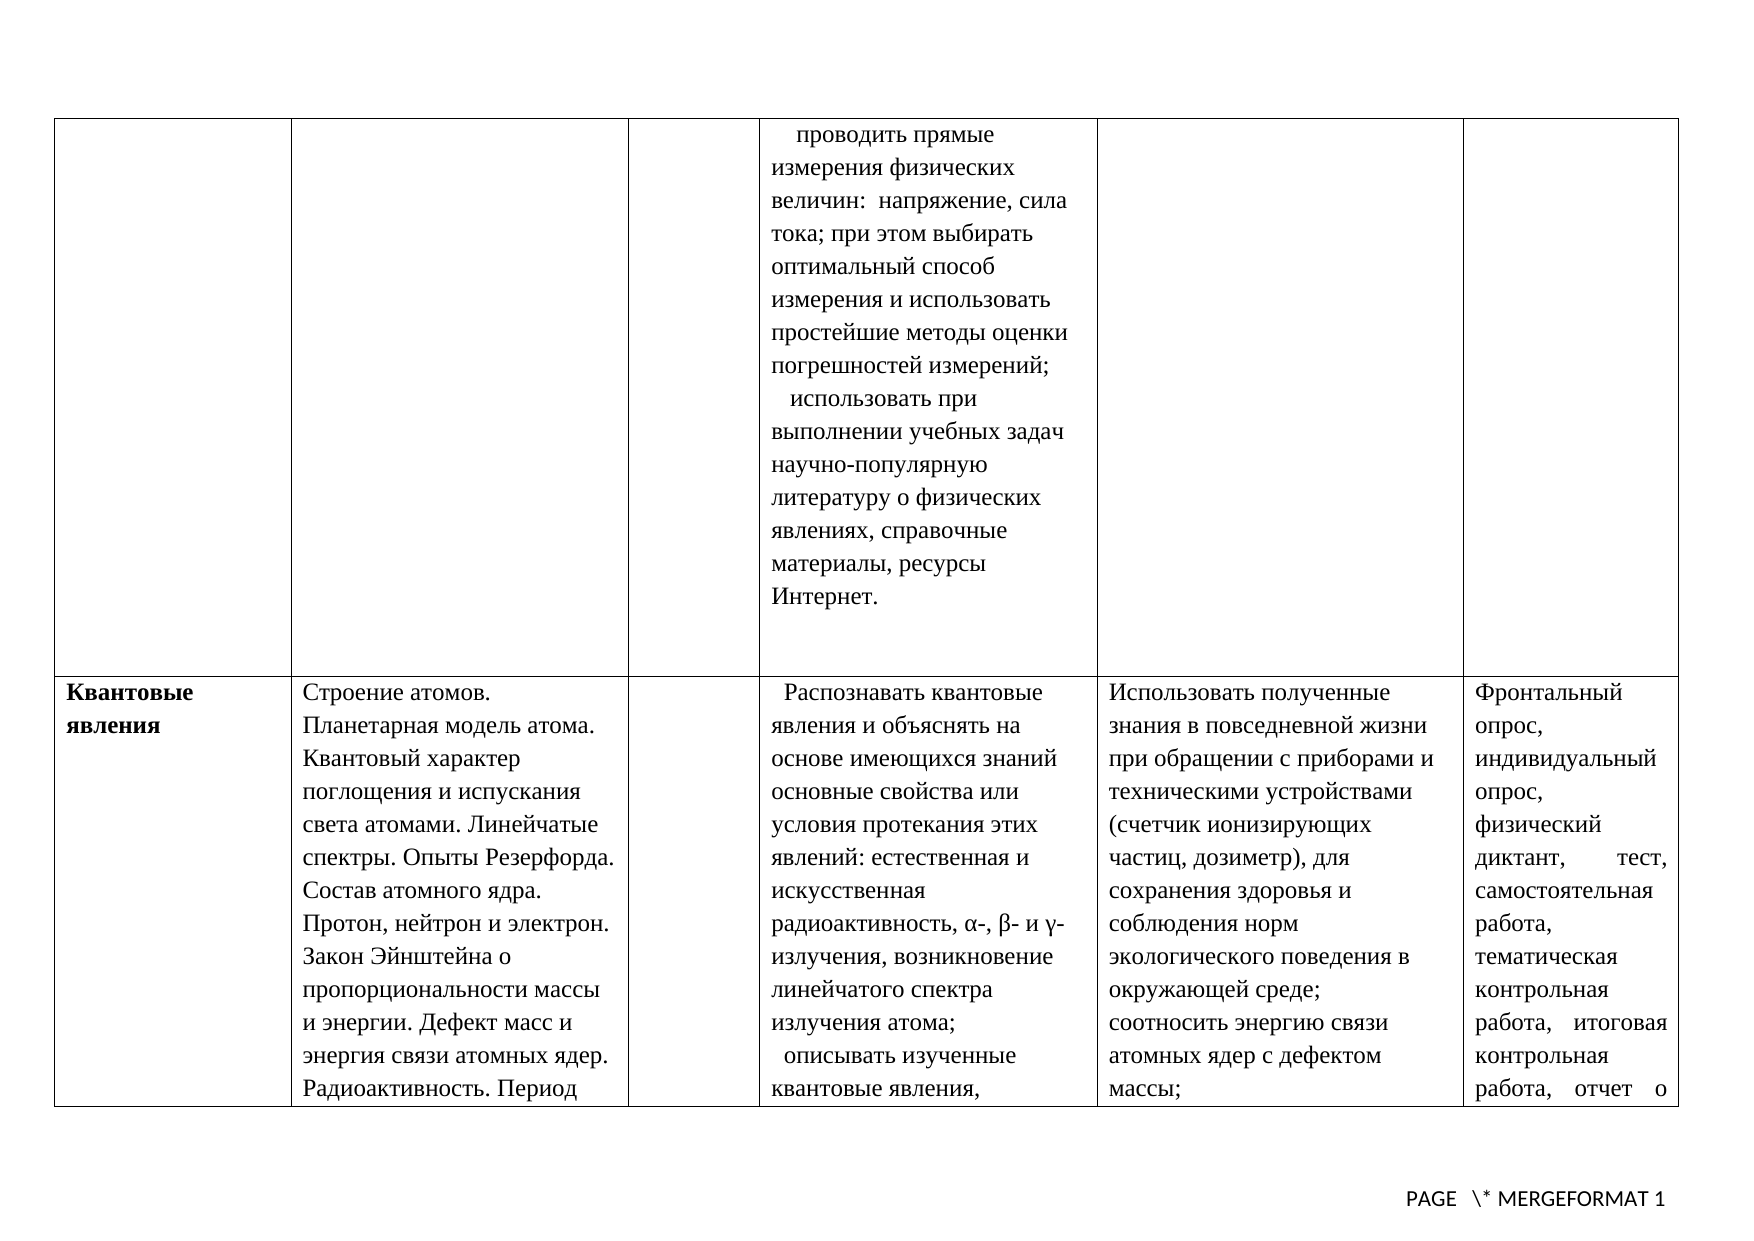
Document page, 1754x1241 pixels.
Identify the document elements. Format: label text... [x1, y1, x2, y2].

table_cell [292, 677, 628, 1106]
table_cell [1098, 677, 1463, 1106]
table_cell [760, 677, 1097, 1106]
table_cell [1464, 677, 1678, 1106]
table_cell [629, 119, 759, 676]
table_cell Квантовые явления [55, 677, 291, 1106]
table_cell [760, 119, 1097, 676]
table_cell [292, 119, 628, 676]
table_cell [1464, 119, 1678, 676]
table_cell [629, 677, 759, 1106]
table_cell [55, 119, 291, 676]
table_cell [1098, 119, 1463, 676]
